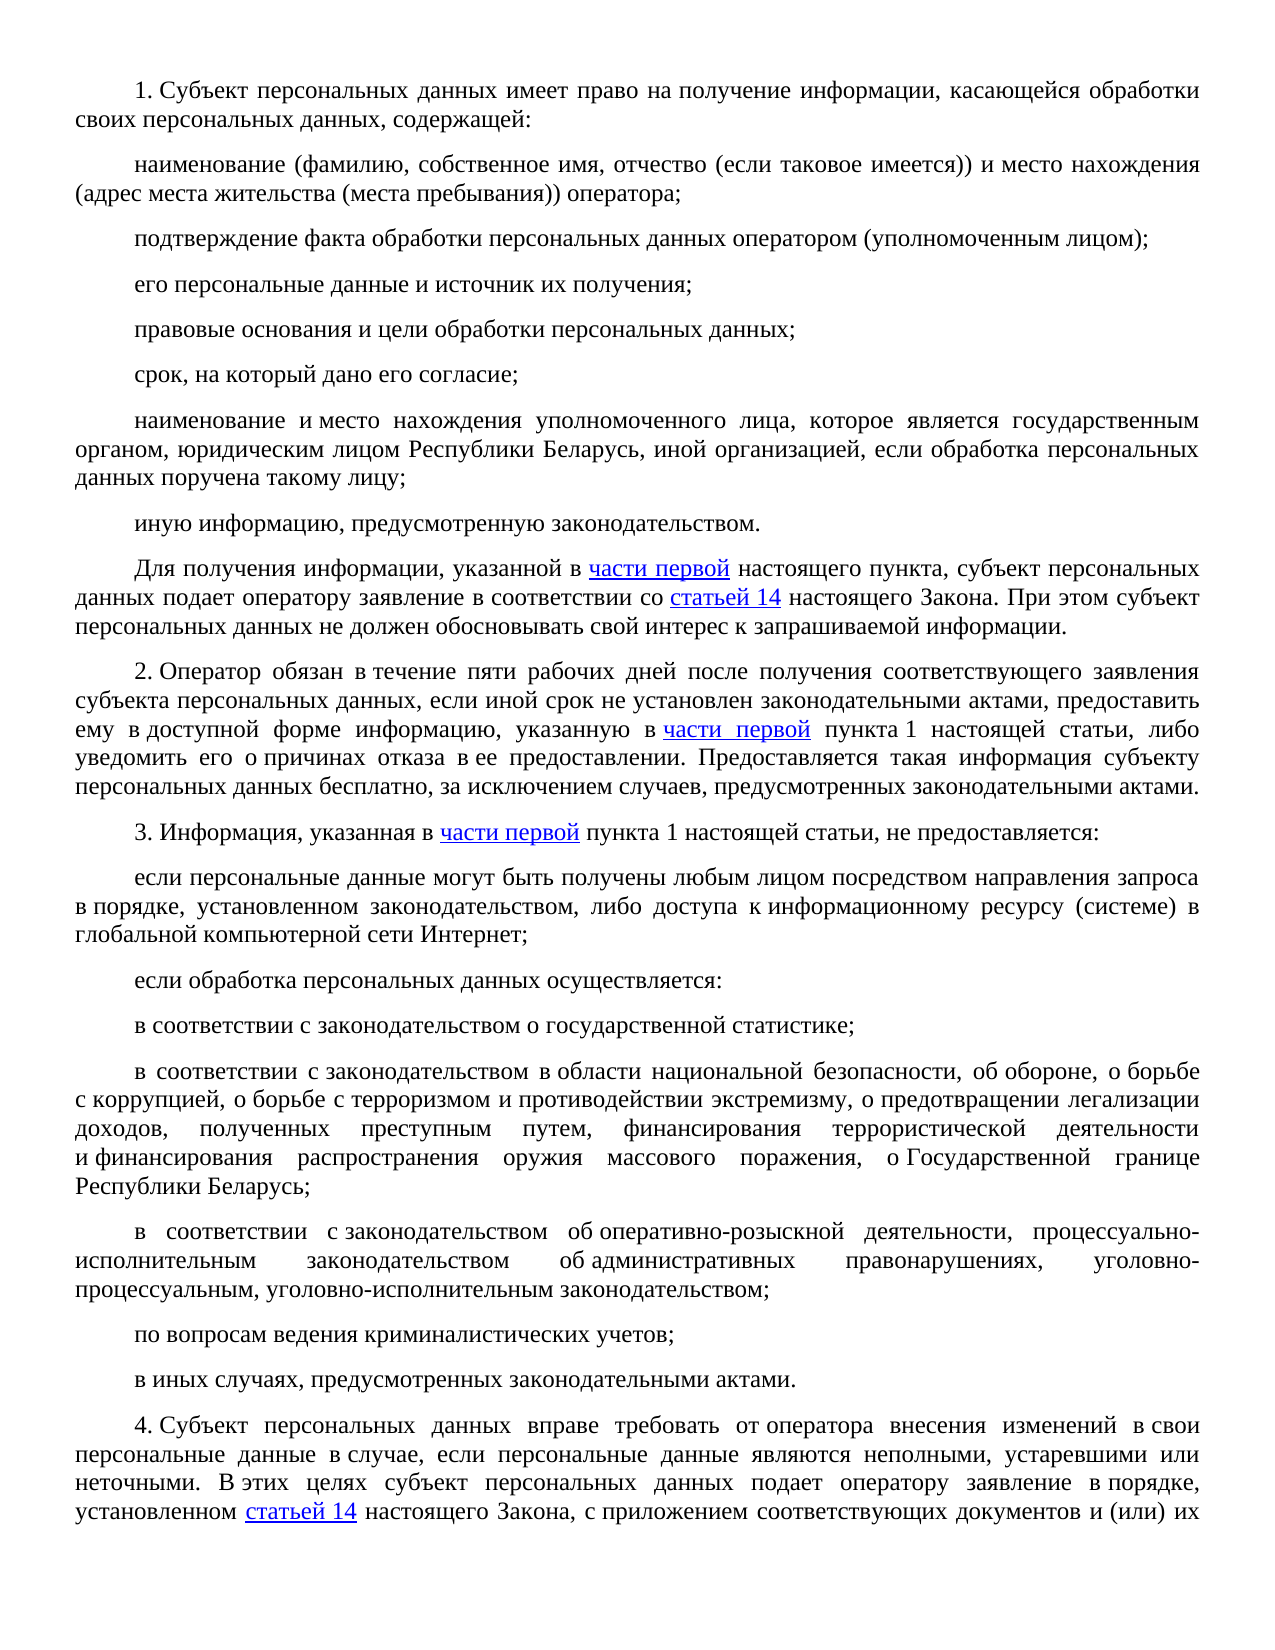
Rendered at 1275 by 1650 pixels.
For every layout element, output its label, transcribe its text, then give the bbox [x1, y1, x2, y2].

text подтверждение факта обработки персональных данных оператором (уполномоченным лицом); [75, 223, 1200, 252]
text 1. Субъект персональных данных имеет право на получение информации, касающейся обработки своих персональных данных, содержащей: [75, 75, 1200, 132]
text если персональные данные могут быть получены любым лицом посредством направления запроса в порядке, установленном законодательством, либо доступа к информационному ресурсу (системе) в глобальной компьютерной сети Интернет; [75, 862, 1200, 948]
text Для получения информации, указанной в части первой настоящего пункта, субъект персональных данных подает оператору заявление в соответствии со статьей 14 настоящего Закона. При этом субъект персональных данных не должен обосновывать свой интерес к запрашиваемой информации. [75, 553, 1200, 639]
text если обработка персональных данных осуществляется: [75, 965, 1200, 994]
text по вопросам ведения криминалистических учетов; [75, 1319, 1200, 1348]
text в соответствии с законодательством в области национальной безопасности, об обороне, о борьбе с коррупцией, о борьбе с терроризмом и противодействии экстремизму, о предотвращении легализации доходов, полученных преступным путем, финансирования террористической деятельности и финансирования распространения оружия массового поражения, о Государственной границе Республики Беларусь; [75, 1056, 1200, 1199]
text 3. Информация, указанная в части первой пункта 1 настоящей статьи, не предоставляется: [75, 817, 1200, 845]
text наименование и место нахождения уполномоченного лица, которое является государственным органом, юридическим лицом Республики Беларусь, иной организацией, если обработка персональных данных поручена такому лицу; [75, 405, 1200, 491]
text его персональные данные и источник их получения; [75, 269, 1200, 297]
text срок, на который дано его согласие; [75, 359, 1200, 388]
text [75, 1410, 1200, 1525]
text наименование (фамилию, собственное имя, отчество (если таковое имеется)) и место нахождения (адрес места жительства (места пребывания)) оператора; [75, 149, 1200, 207]
text в соответствии с законодательством об оперативно-розыскной деятельности, процессуально-исполнительным законодательством об административных правонарушениях, уголовно-процессуальным, уголовно-исполнительным законодательством; [75, 1216, 1200, 1302]
text в соответствии с законодательством о государственной статистике; [75, 1010, 1200, 1039]
text 2. Оператор обязан в течение пяти рабочих дней после получения соответствующего заявления субъекта персональных данных, если иной срок не установлен законодательными актами, предоставить ему в доступной форме информацию, указанную в части первой пункта 1 настоящей статьи, либо уведомить его о причинах отказа в ее предоставлении. Предоставляется такая информация субъекту персональных данных бесплатно, за исключением случаев, предусмотренных законодательными актами. [75, 656, 1200, 800]
text иную информацию, предусмотренную законодательством. [75, 508, 1200, 537]
text в иных случаях, предусмотренных законодательными актами. [75, 1364, 1200, 1393]
text правовые основания и цели обработки персональных данных; [75, 314, 1200, 343]
